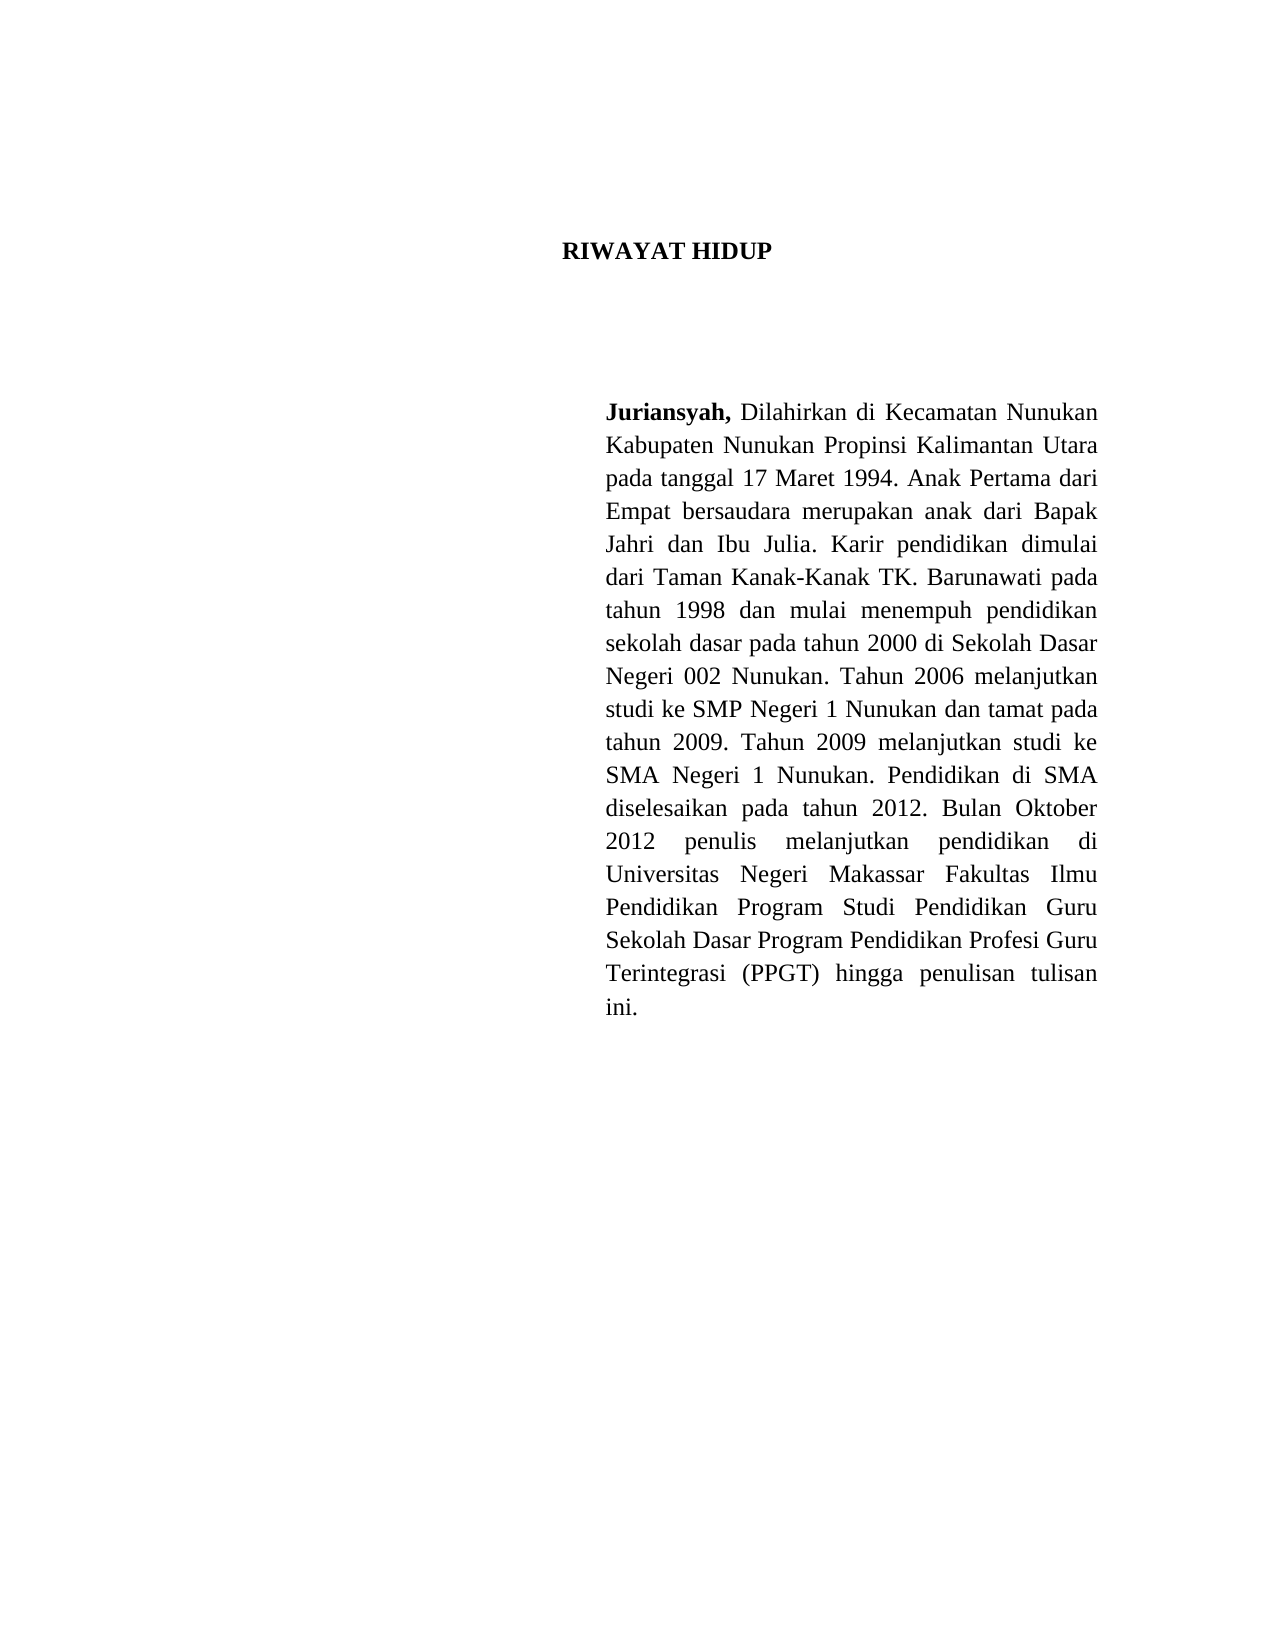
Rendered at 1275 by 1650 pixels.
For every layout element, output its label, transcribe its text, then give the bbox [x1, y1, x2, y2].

text Juriansyah, Dilahirkan di Kecamatan Nunukan Kabupaten Nunukan Propinsi Kalimantan Utara pada tanggal 17 Maret 1994. Anak Pertama dari Empat bersaudara merupakan anak dari Bapak Jahri dan Ibu Julia. Karir pendidikan dimulai dari Taman Kanak-Kanak TK. Barunawati pada tahun 1998 dan mulai menempuh pendidikan sekolah dasar pada tahun 2000 di Sekolah Dasar Negeri 002 Nunukan. Tahun 2006 melanjutkan studi ke SMP Negeri 1 Nunukan dan tamat pada tahun 2009. Tahun 2009 melanjutkan studi ke SMA Negeri 1 Nunukan. Pendidikan di SMA diselesaikan pada tahun 2012. Bulan Oktober 2012 penulis melanjutkan pendidikan di Universitas Negeri Makassar Fakultas Ilmu Pendidikan Program Studi Pendidikan Guru Sekolah Dasar Program Pendidikan Profesi Guru Terintegrasi (PPGT) hingga penulisan tulisan ini. [605, 397, 1098, 1020]
text RIWAYAT HIDUP [236, 236, 1098, 265]
